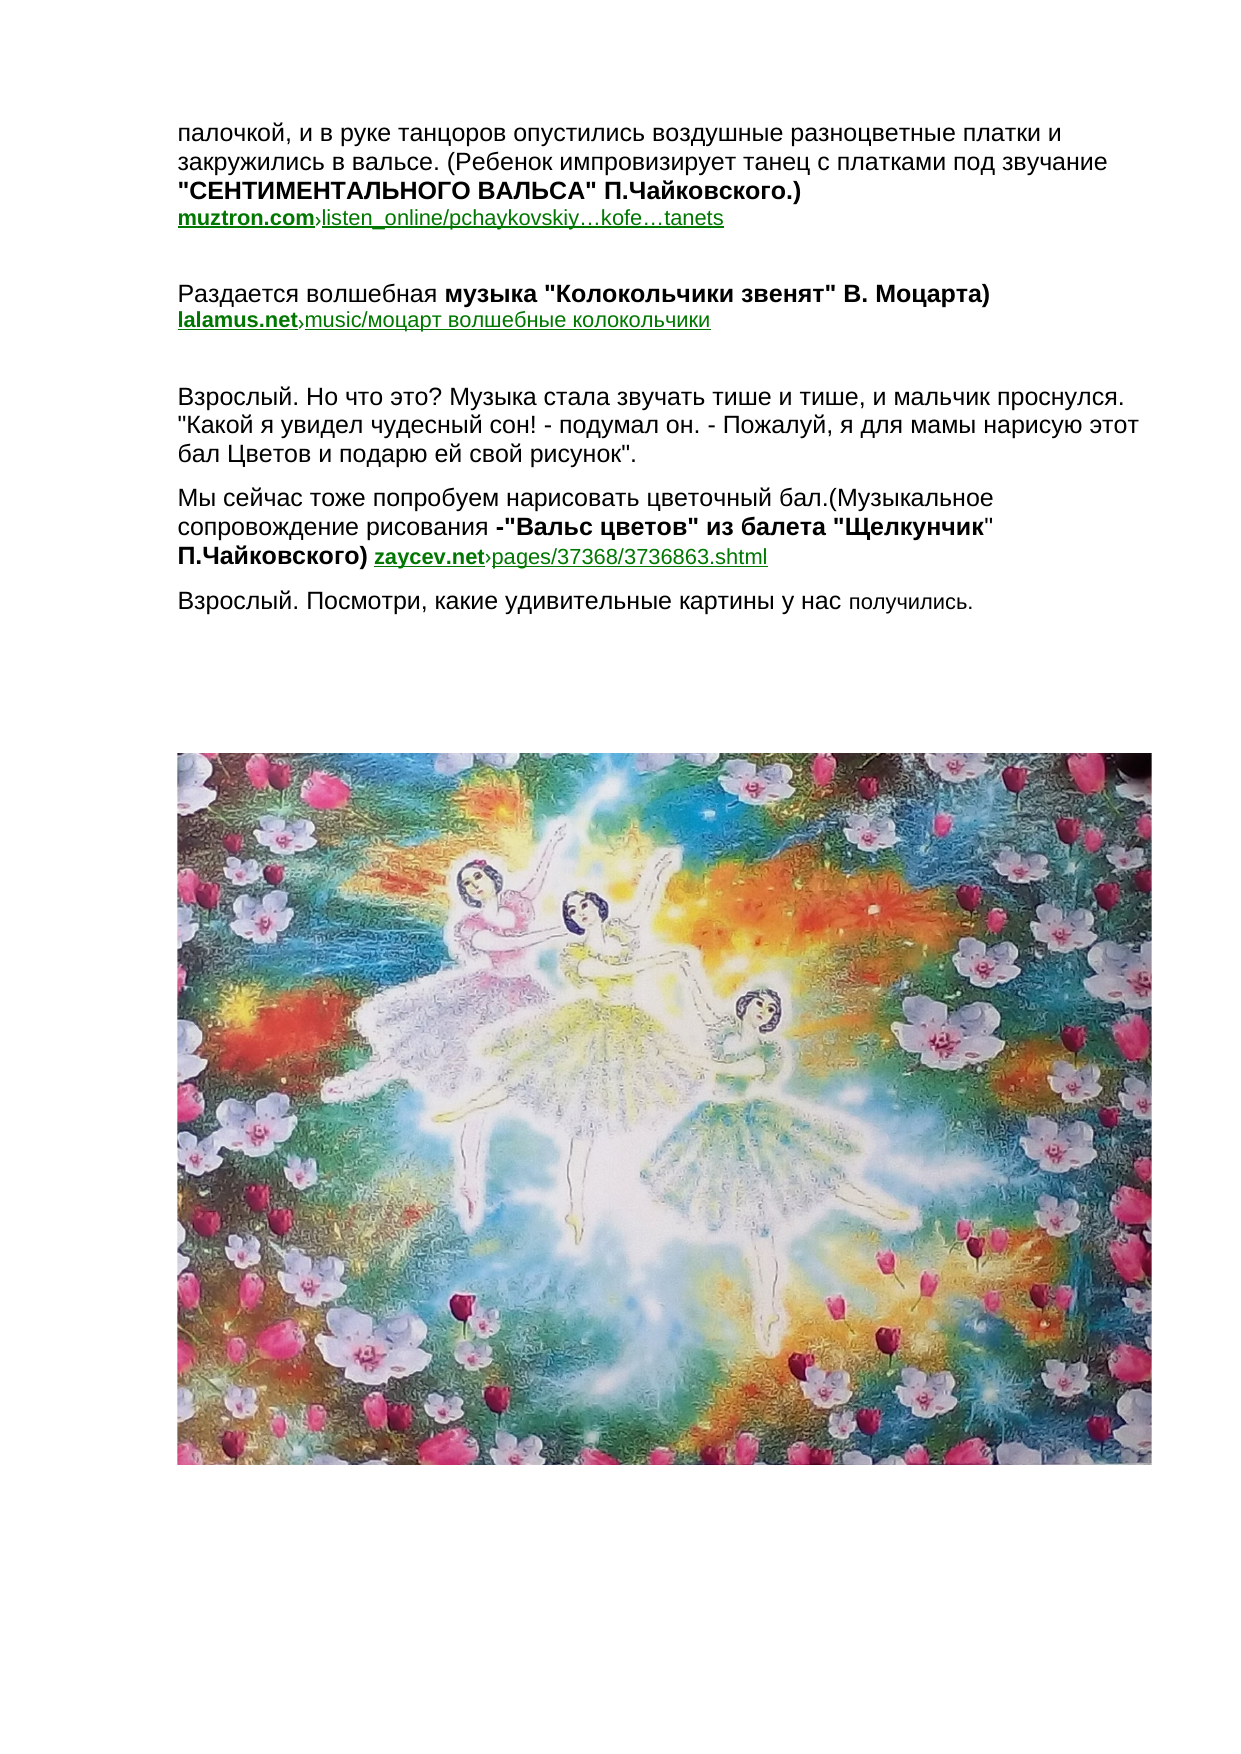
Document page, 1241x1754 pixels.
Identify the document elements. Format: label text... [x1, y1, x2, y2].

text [177, 118, 1152, 234]
text Взрослый. Но что это? Музыка стала звучать тише и тише, и мальчик проснулся. "Какой я увидел чудесный сон! - подумал он. - Пожалуй, я для мамы нарисую этот бал Цветов и подарю ей свой рисунок". [177, 381, 1152, 468]
picture [177, 753, 1152, 1465]
text Раздается волшебная музыка "Колокольчики звенят" В. Моцарта) lalamus.net›music/моцарт волшебные колокольчики [177, 278, 1152, 337]
text Взрослый. Посмотри, какие удивительные картины у нас получились. [177, 586, 1152, 615]
text Мы сейчас тоже попробуем нарисовать цветочный бал.(Музыкальное сопровождение рисования -"Вальс цветов" из балета "Щелкунчик" П.Чайковского) zaycev.net›pages/37368/3736863.shtml [177, 483, 1152, 571]
